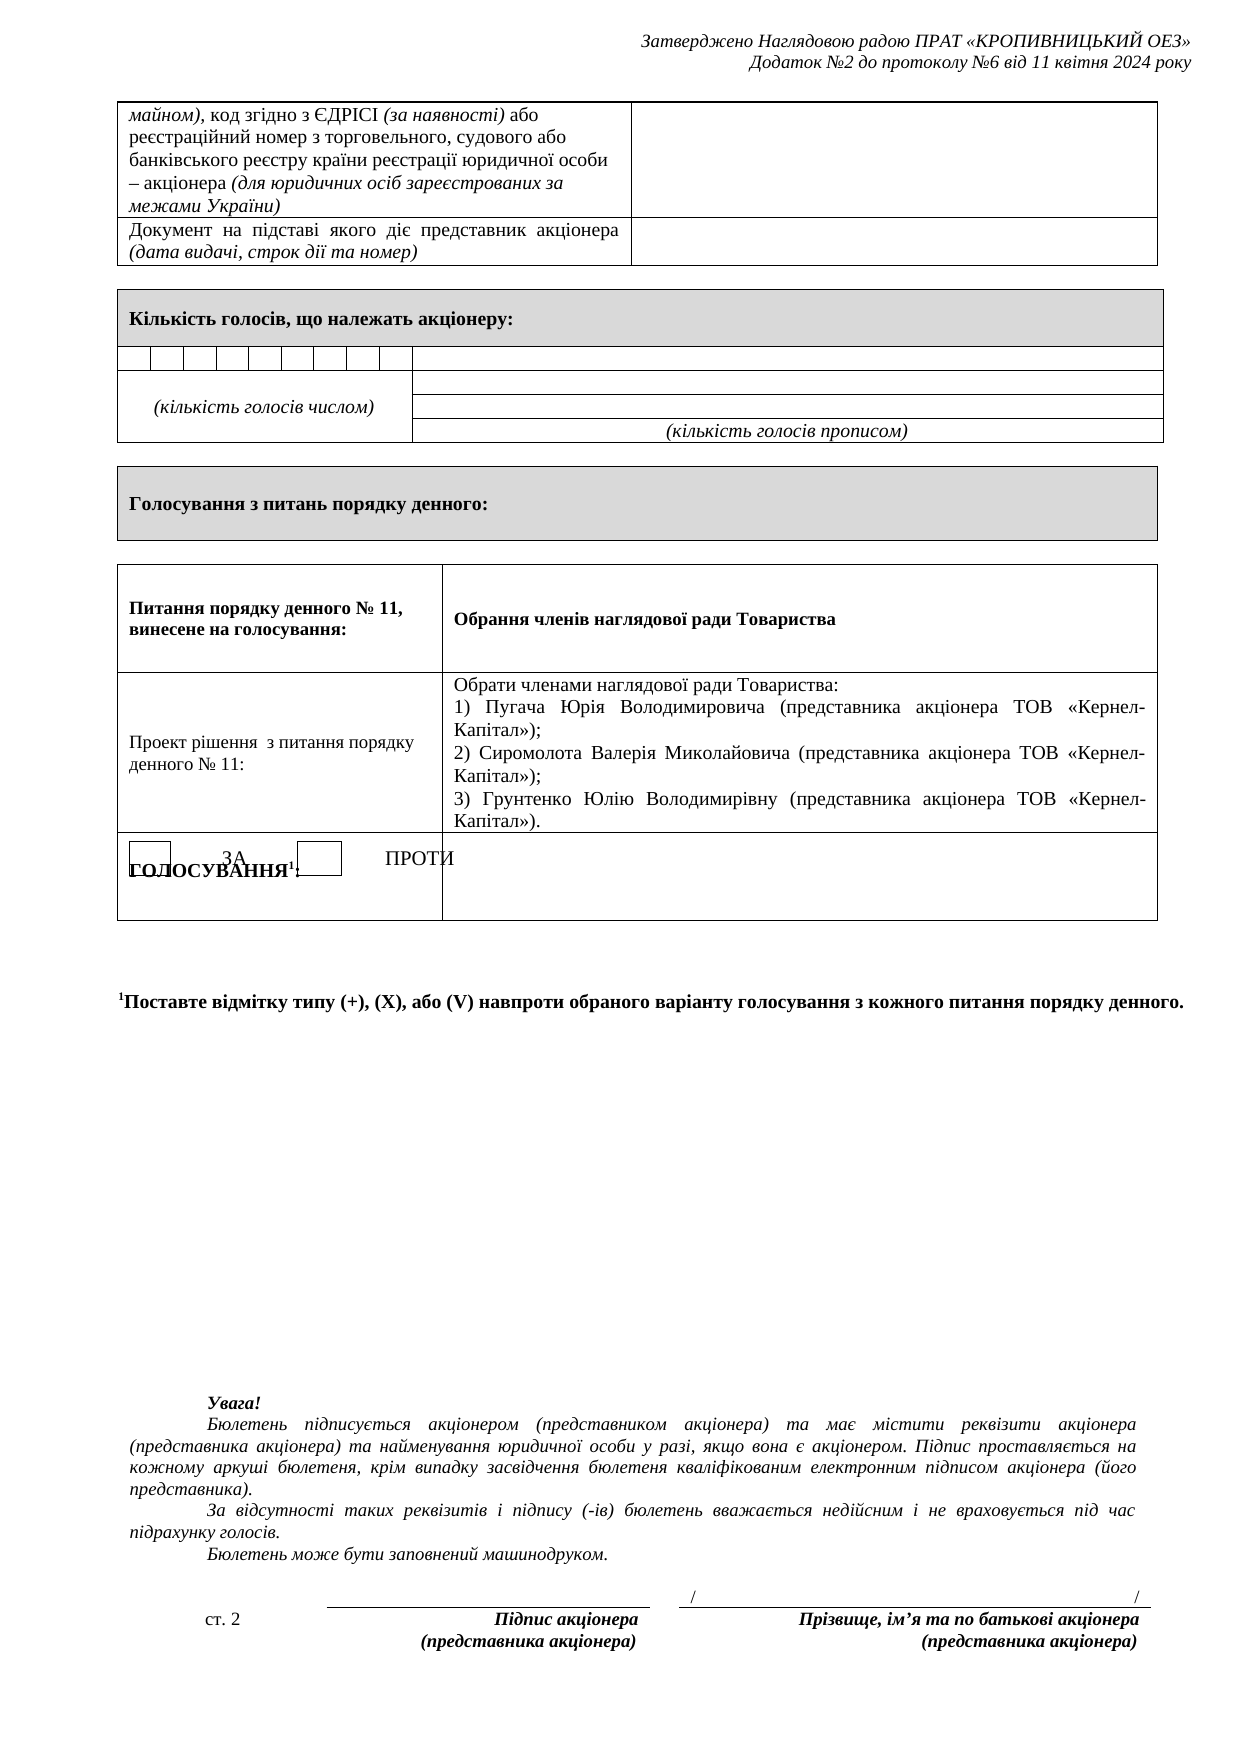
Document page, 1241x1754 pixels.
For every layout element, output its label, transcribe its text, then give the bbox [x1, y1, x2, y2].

table_cell [413, 395, 1163, 418]
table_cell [118, 103, 631, 217]
table_cell [632, 103, 1157, 217]
table_cell [217, 347, 248, 370]
table_cell [314, 347, 346, 370]
table_cell ГОЛОСУВАННЯ1: [118, 833, 442, 920]
table_cell [249, 347, 281, 370]
table_header Обрання членів наглядової ради Товариства [443, 565, 1157, 672]
table_cell Обрати членами наглядової ради Товариства: 1) Пугача Юрія Володимировича (представника акціонера ТОВ «Кернел-Капітал»); 2) Сиромолота Валерія Миколайовича (представника акціонера ТОВ «Кернел-Капітал»); 3) Грунтенко Юлію Володимирівну (представника акціонера ТОВ «Кернел-Капітал»). [443, 673, 1157, 832]
text 1Поставте відмітку типу (+), (Х), або (V) навпроти обраного варіанту голосування з кожного питання порядку денного. [118, 990, 1193, 1012]
table_cell Документ на підставі якого діє представник акціонера (дата видачі, строк дії та номер) [118, 218, 631, 265]
table_cell [184, 347, 216, 370]
table_cell Проект рішення з питання порядку денного № 11: [118, 673, 442, 832]
table_cell (кількість голосів прописом) [413, 419, 1163, 442]
table_cell [632, 218, 1157, 265]
table_cell [118, 347, 150, 370]
table_cell [413, 371, 1163, 394]
table_cell [413, 347, 1163, 370]
table_cell [380, 347, 412, 370]
table_header Голосування з питань порядку денного: [118, 467, 1157, 540]
table_header Питання порядку денного № 11, винесене на голосування: [118, 565, 442, 672]
table_header Кількість голосів, що належать акціонеру: [118, 290, 1163, 346]
table_cell [151, 347, 183, 370]
table_cell [347, 347, 379, 370]
table_cell (кількість голосів числом) [118, 371, 412, 442]
table_cell [282, 347, 313, 370]
table_cell [443, 833, 1157, 920]
